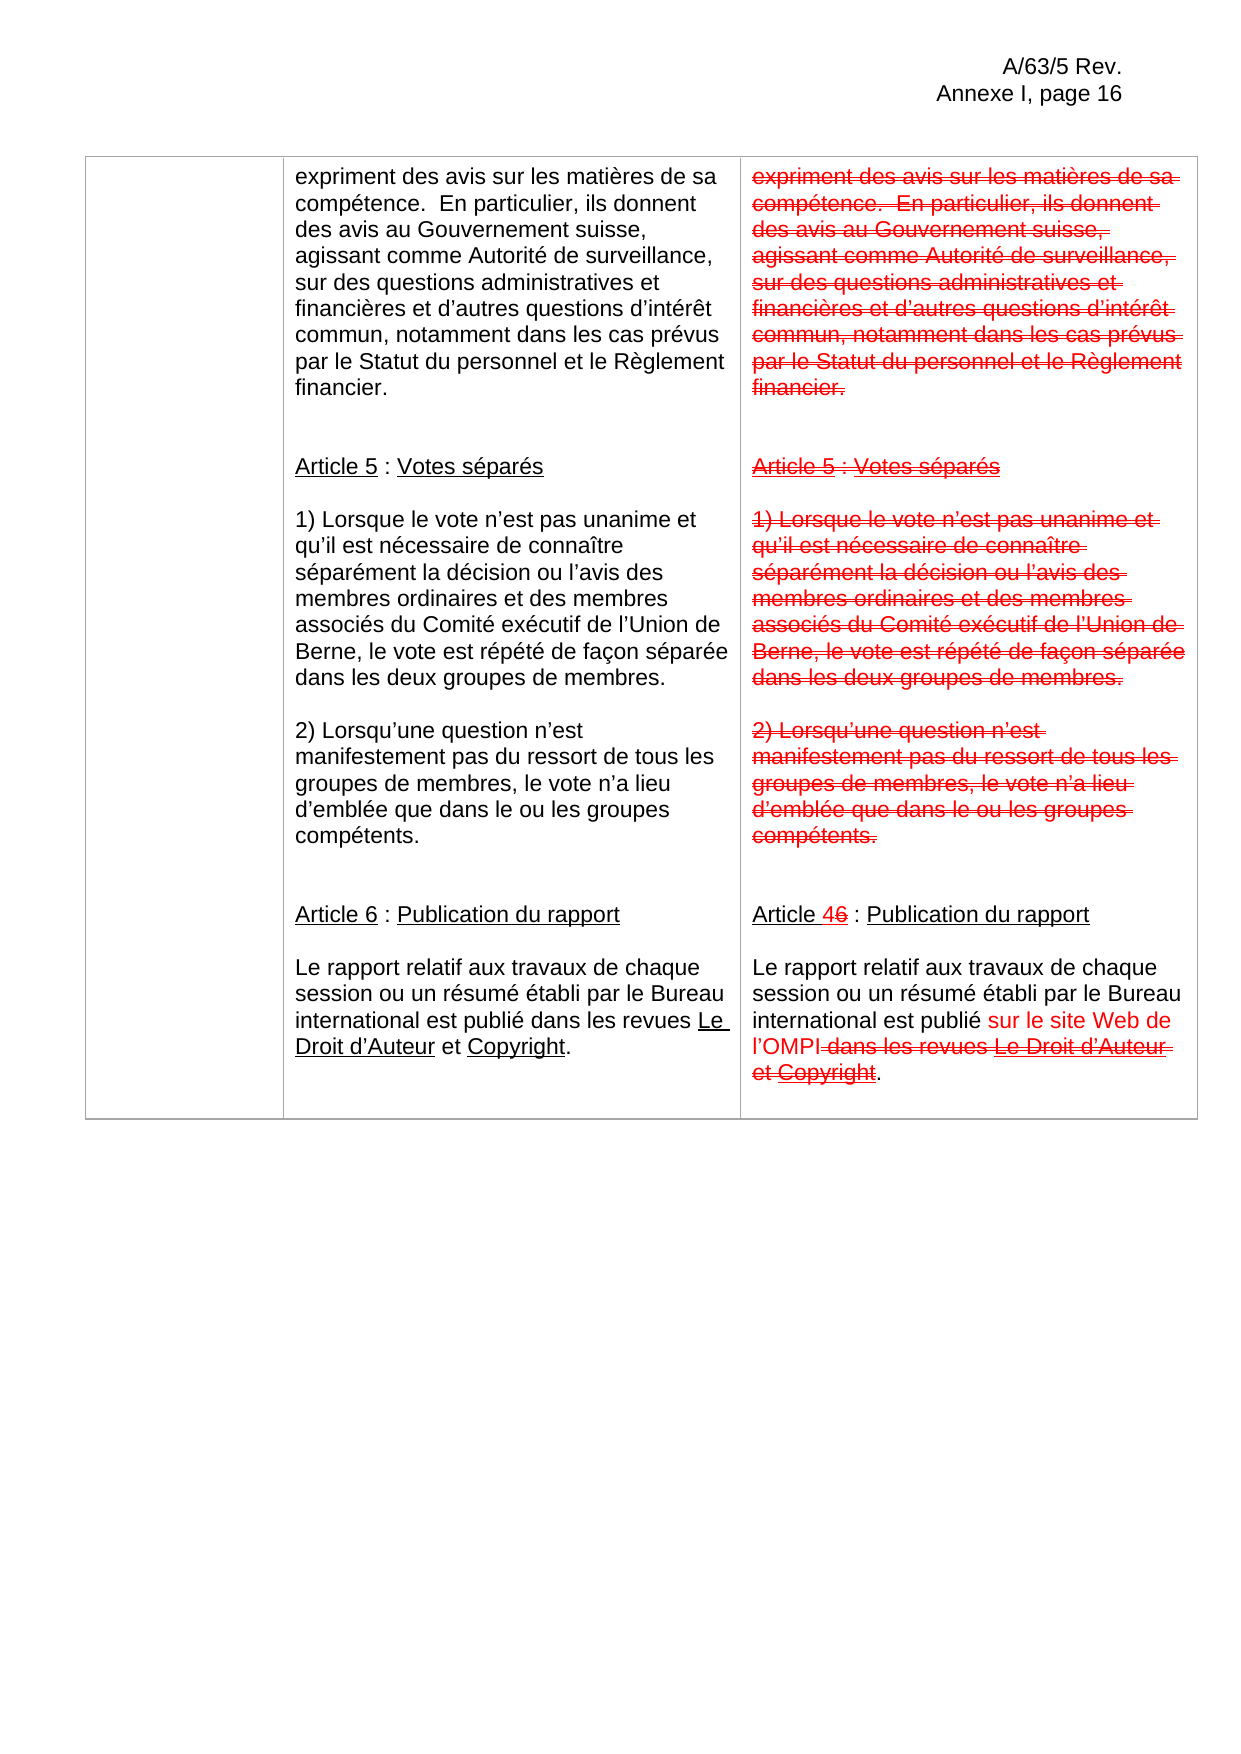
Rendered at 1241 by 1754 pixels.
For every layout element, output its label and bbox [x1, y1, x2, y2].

table_cell [86, 157, 283, 1118]
table_cell [284, 157, 740, 1118]
table_cell [741, 157, 1197, 1118]
